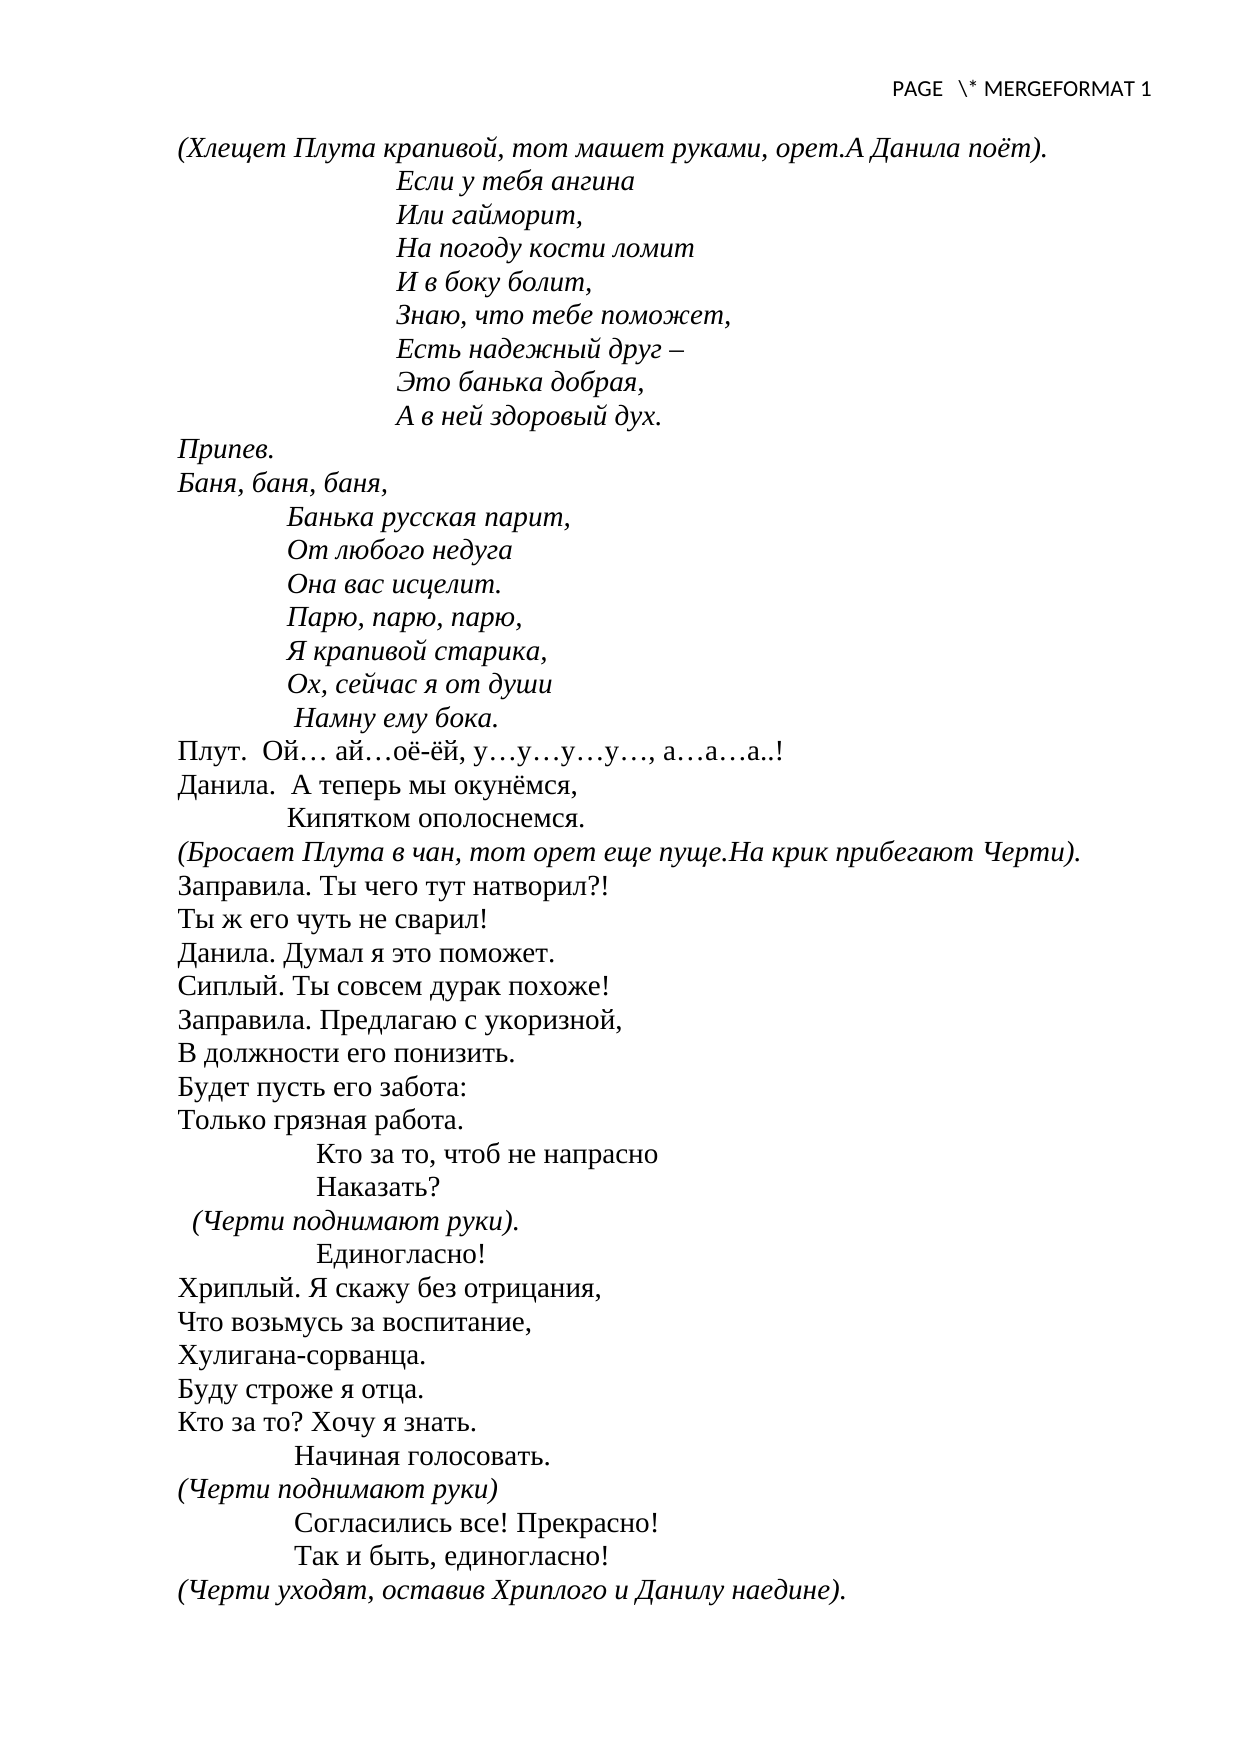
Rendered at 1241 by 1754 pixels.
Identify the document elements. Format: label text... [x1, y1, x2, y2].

text Начиная голосовать. [177, 1438, 1152, 1471]
text В должности его понизить. [177, 1035, 1152, 1069]
text (Черти уходят, оставив Хриплого и Данилу наедине). [177, 1572, 1152, 1606]
text Сиплый. Ты совсем дурак похоже! [177, 968, 1152, 1002]
text Кто за то, чтоб не напрасно [177, 1136, 1152, 1169]
text Что возьмусь за воспитание, [177, 1304, 1152, 1337]
text Я крапивой старика, [177, 633, 1152, 666]
text Хулигана-сорванца. [177, 1337, 1152, 1371]
text (Черти поднимают руки). [177, 1203, 1152, 1237]
text Данила. А теперь мы окунёмся, [177, 767, 1152, 801]
text (Бросает Плута в чан, тот орет еще пуще.На крик прибегают Черти). [177, 834, 1152, 868]
text И в боку болит, [177, 264, 1152, 297]
text Наказать? [177, 1169, 1152, 1203]
text Хриплый. Я скажу без отрицания, [177, 1270, 1152, 1304]
text Если у тебя ангина [177, 163, 1152, 197]
text Припев. [177, 432, 1152, 465]
text (Хлещет Плута крапивой, тот машет руками, орет.А Данила поёт). [177, 130, 1152, 163]
text (Черти поднимают руки) [177, 1471, 1152, 1505]
text Единогласно! [177, 1237, 1152, 1270]
text Ты ж его чуть не сварил! [177, 901, 1152, 935]
text Это банька добрая, А в ней здоровый дух. [177, 364, 1152, 432]
text Банька русская парит, [177, 499, 1152, 532]
text Кто за то? Хочу я знать. [177, 1404, 1152, 1438]
text Данила. Думал я это поможет. [177, 935, 1152, 968]
text Она вас исцелит. [177, 566, 1152, 599]
text Или гайморит, [177, 197, 1152, 230]
text Намну ему бока. [177, 700, 1152, 733]
text Ох, сейчас я от души [177, 666, 1152, 700]
text Есть надежный друг – [177, 331, 1152, 364]
text Заправила. Ты чего тут натворил?! [177, 868, 1152, 901]
text От любого недуга [177, 532, 1152, 566]
text Так и быть, единогласно! [177, 1538, 1152, 1572]
text Баня, баня, баня, [177, 465, 1152, 499]
text Только грязная работа. [177, 1102, 1152, 1136]
text Заправила. Предлагаю с укоризной, [177, 1002, 1152, 1035]
text Будет пусть его забота: [177, 1069, 1152, 1102]
text Кипятком ополоснемся. [177, 801, 1152, 834]
text Знаю, что тебе поможет, [177, 297, 1152, 331]
text Парю, парю, парю, [177, 599, 1152, 633]
text Буду строже я отца. [177, 1371, 1152, 1404]
text Согласились все! Прекрасно! [177, 1505, 1152, 1538]
text На погоду кости ломит [177, 230, 1152, 264]
text Плут. Ой… ай…оё-ёй, у…у…у…у…, а…а…а..! [177, 733, 1152, 767]
